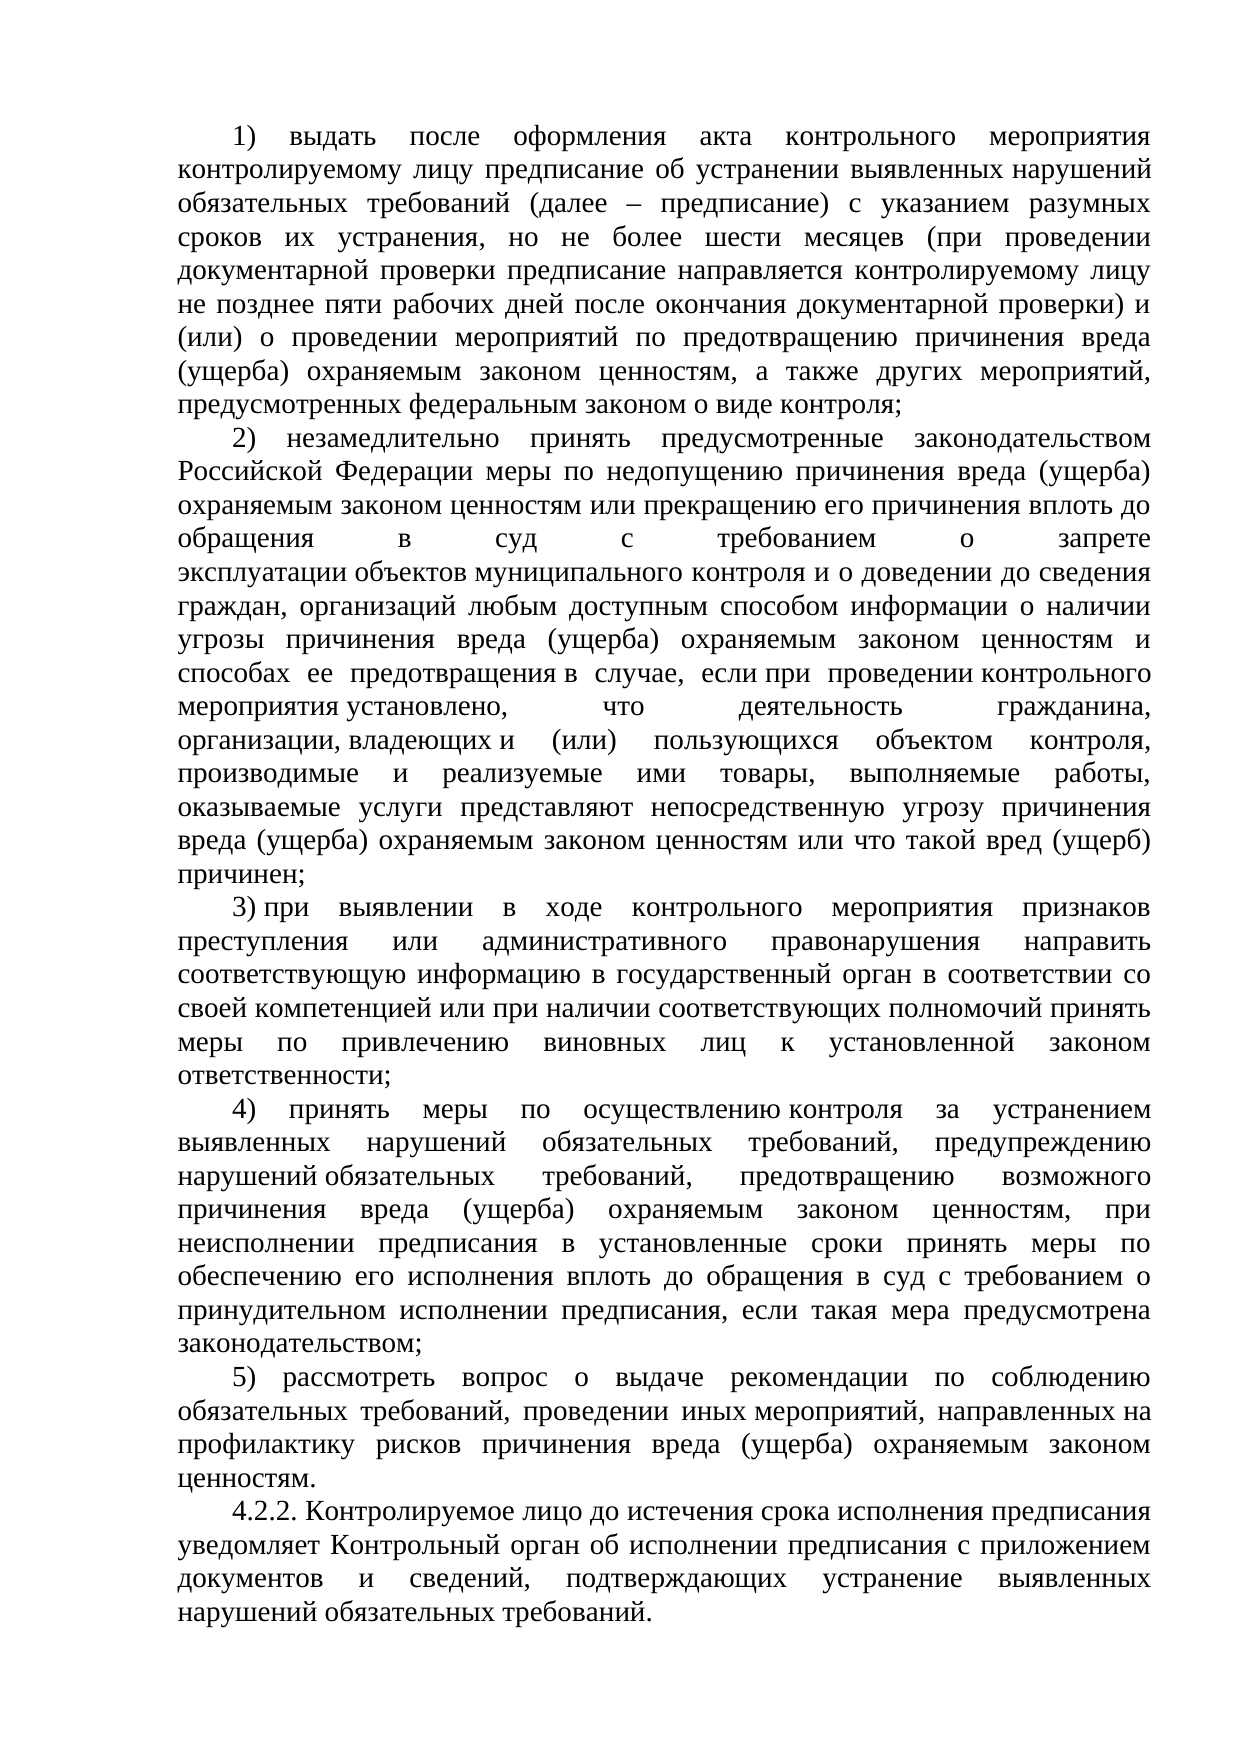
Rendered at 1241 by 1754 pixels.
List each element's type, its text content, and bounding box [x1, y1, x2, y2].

text 4) принять меры по осуществлению контроля за устранением выявленных нарушений обязательных требований, предупреждению нарушений обязательных требований, предотвращению возможного причинения вреда (ущерба) охраняемым законом ценностям, при неисполнении предписания в установленные сроки принять меры по обеспечению его исполнения вплоть до обращения в суд с требованием о принудительном исполнении предписания, если такая мера предусмотрена законодательством; [177, 1091, 1152, 1359]
text 4.2.2. Контролируемое лицо до истечения срока исполнения предписания уведомляет Контрольный орган об исполнении предписания с приложением документов и сведений, подтверждающих устранение выявленных нарушений обязательных требований. [177, 1493, 1152, 1627]
text 1) выдать после оформления акта контрольного мероприятия контролируемому лицу предписание об устранении выявленных нарушений обязательных требований (далее – предписание) с указанием разумных сроков их устранения, но не более шести месяцев (при проведении документарной проверки предписание направляется контролируемому лицу не позднее пяти рабочих дней после окончания документарной проверки) и (или) о проведении мероприятий по предотвращению причинения вреда (ущерба) охраняемым законом ценностям, а также других мероприятий, предусмотренных федеральным законом о виде контроля; [177, 118, 1152, 420]
text 2) незамедлительно принять предусмотренные законодательством Российской Федерации меры по недопущению причинения вреда (ущерба) охраняемым законом ценностям или прекращению его причинения вплоть до обращения в суд с требованием о запрете эксплуатации объектов муниципального контроля и о доведении до сведения граждан, организаций любым доступным способом информации о наличии угрозы причинения вреда (ущерба) охраняемым законом ценностям и способах ее предотвращения в случае, если при проведении контрольного мероприятия установлено, что деятельность гражданина, организации, владеющих и (или) пользующихся объектом контроля, производимые и реализуемые ими товары, выполняемые работы, оказываемые услуги представляют непосредственную угрозу причинения вреда (ущерба) охраняемым законом ценностям или что такой вред (ущерб) причинен; [177, 420, 1152, 889]
text 5) рассмотреть вопрос о выдаче рекомендации по соблюдению обязательных требований, проведении иных мероприятий, направленных на профилактику рисков причинения вреда (ущерба) охраняемым законом ценностям. [177, 1359, 1152, 1493]
text 3) при выявлении в ходе контрольного мероприятия признаков преступления или административного правонарушения направить соответствующую информацию в государственный орган в соответствии со своей компетенцией или при наличии соответствующих полномочий принять меры по привлечению виновных лиц к установленной законом ответственности; [177, 889, 1152, 1091]
